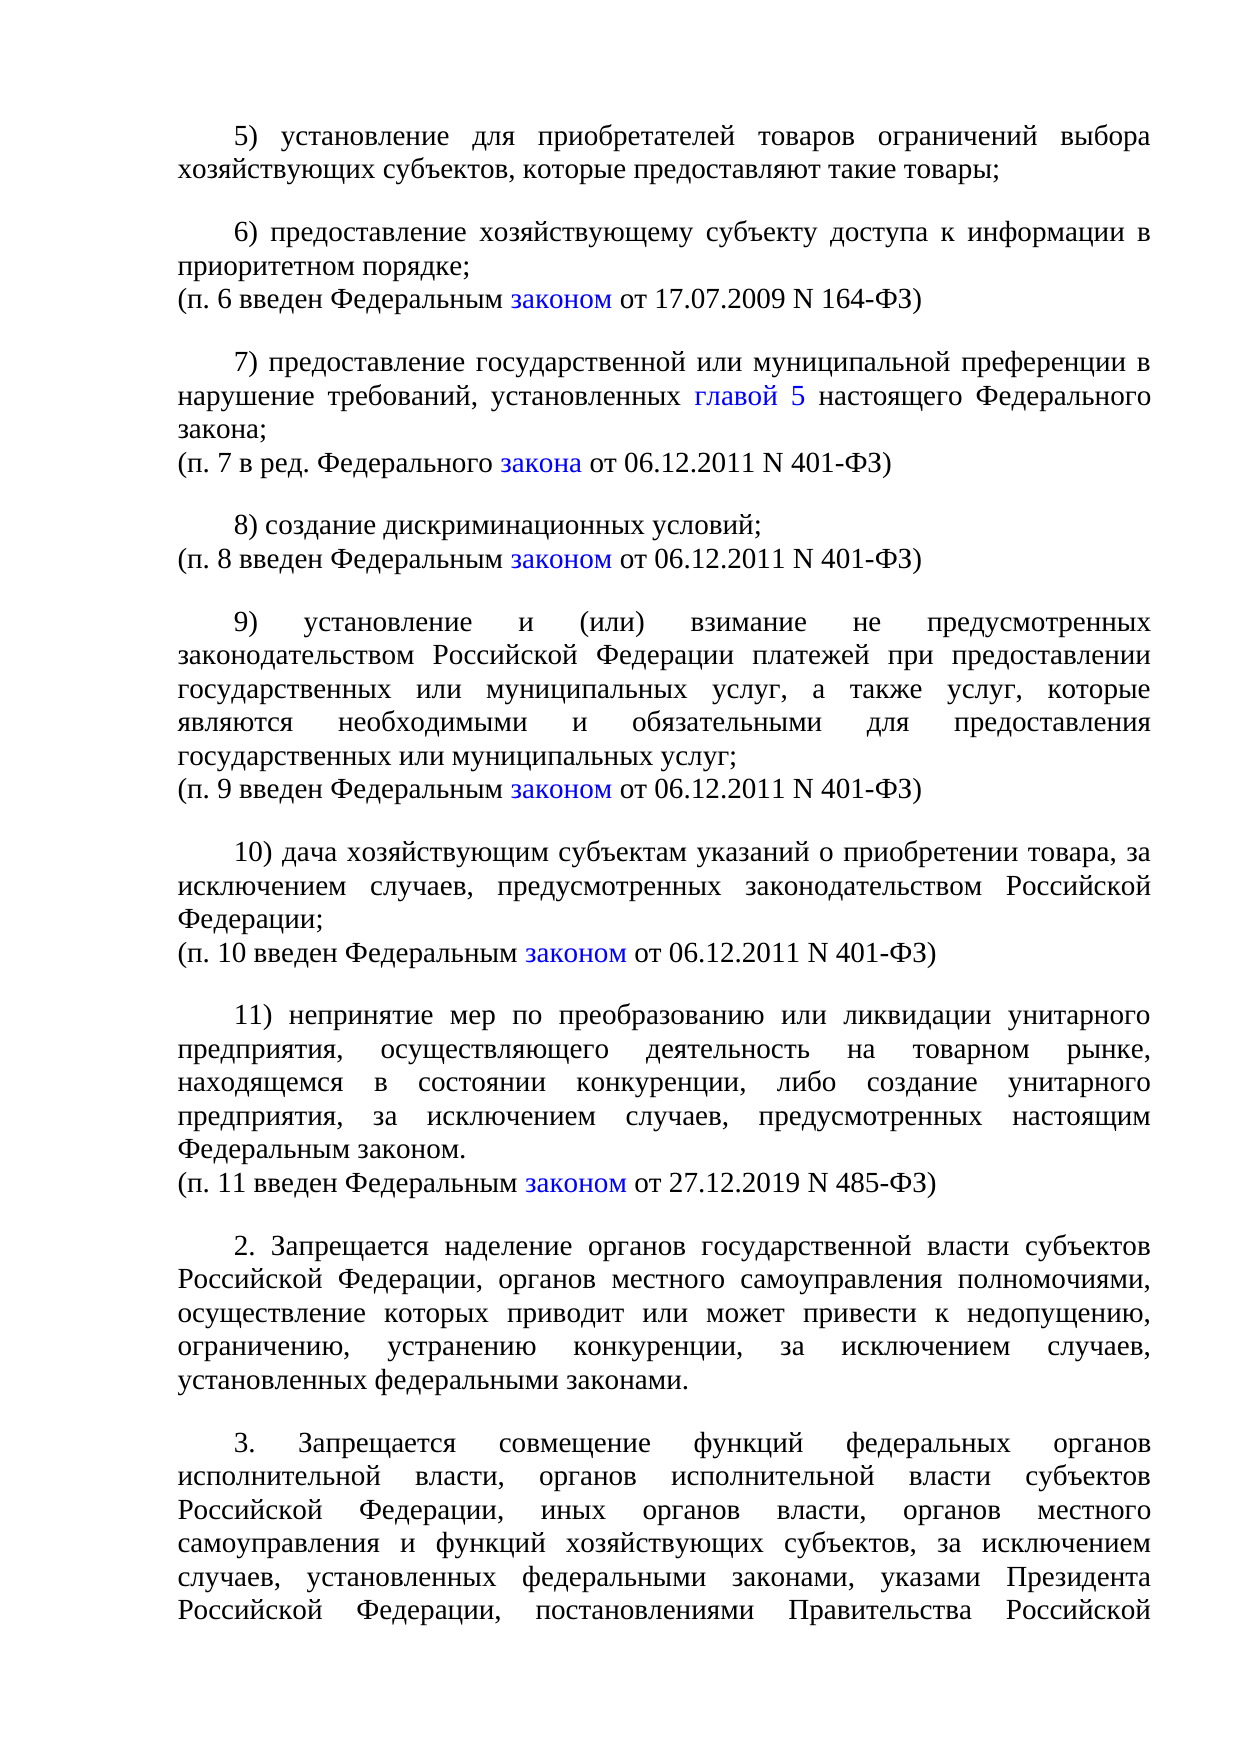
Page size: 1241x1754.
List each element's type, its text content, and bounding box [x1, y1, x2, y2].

text 7) предоставление государственной или муниципальной преференции в нарушение требований, установленных главой 5 настоящего Федерального закона; [177, 344, 1152, 445]
text 2. Запрещается наделение органов государственной власти субъектов Российской Федерации, органов местного самоуправления полномочиями, осуществление которых приводит или может привести к недопущению, ограничению, устранению конкуренции, за исключением случаев, установленных федеральными законами. [177, 1228, 1152, 1396]
text (п. 11 введен Федеральным законом от 27.12.2019 N 485-ФЗ) [177, 1165, 1152, 1199]
text 6) предоставление хозяйствующему субъекту доступа к информации в приоритетном порядке; [177, 214, 1152, 281]
text (п. 8 введен Федеральным законом от 06.12.2011 N 401-ФЗ) [177, 541, 1152, 574]
text 11) непринятие мер по преобразованию или ликвидации унитарного предприятия, осуществляющего деятельность на товарном рынке, находящемся в состоянии конкуренции, либо создание унитарного предприятия, за исключением случаев, предусмотренных настоящим Федеральным законом. [177, 997, 1152, 1165]
text 10) дача хозяйствующим субъектам указаний о приобретении товара, за исключением случаев, предусмотренных законодательством Российской Федерации; [177, 834, 1152, 935]
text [177, 1425, 1152, 1626]
text (п. 6 введен Федеральным законом от 17.07.2009 N 164-ФЗ) [177, 281, 1152, 315]
text 9) установление и (или) взимание не предусмотренных законодательством Российской Федерации платежей при предоставлении государственных или муниципальных услуг, а также услуг, которые являются необходимыми и обязательными для предоставления государственных или муниципальных услуг; [177, 604, 1152, 771]
text 5) установление для приобретателей товаров ограничений выбора хозяйствующих субъектов, которые предоставляют такие товары; [177, 118, 1152, 185]
text (п. 9 введен Федеральным законом от 06.12.2011 N 401-ФЗ) [177, 771, 1152, 805]
text (п. 10 введен Федеральным законом от 06.12.2011 N 401-ФЗ) [177, 935, 1152, 968]
text 8) создание дискриминационных условий; [177, 507, 1152, 541]
text (п. 7 в ред. Федерального закона от 06.12.2011 N 401-ФЗ) [177, 445, 1152, 478]
